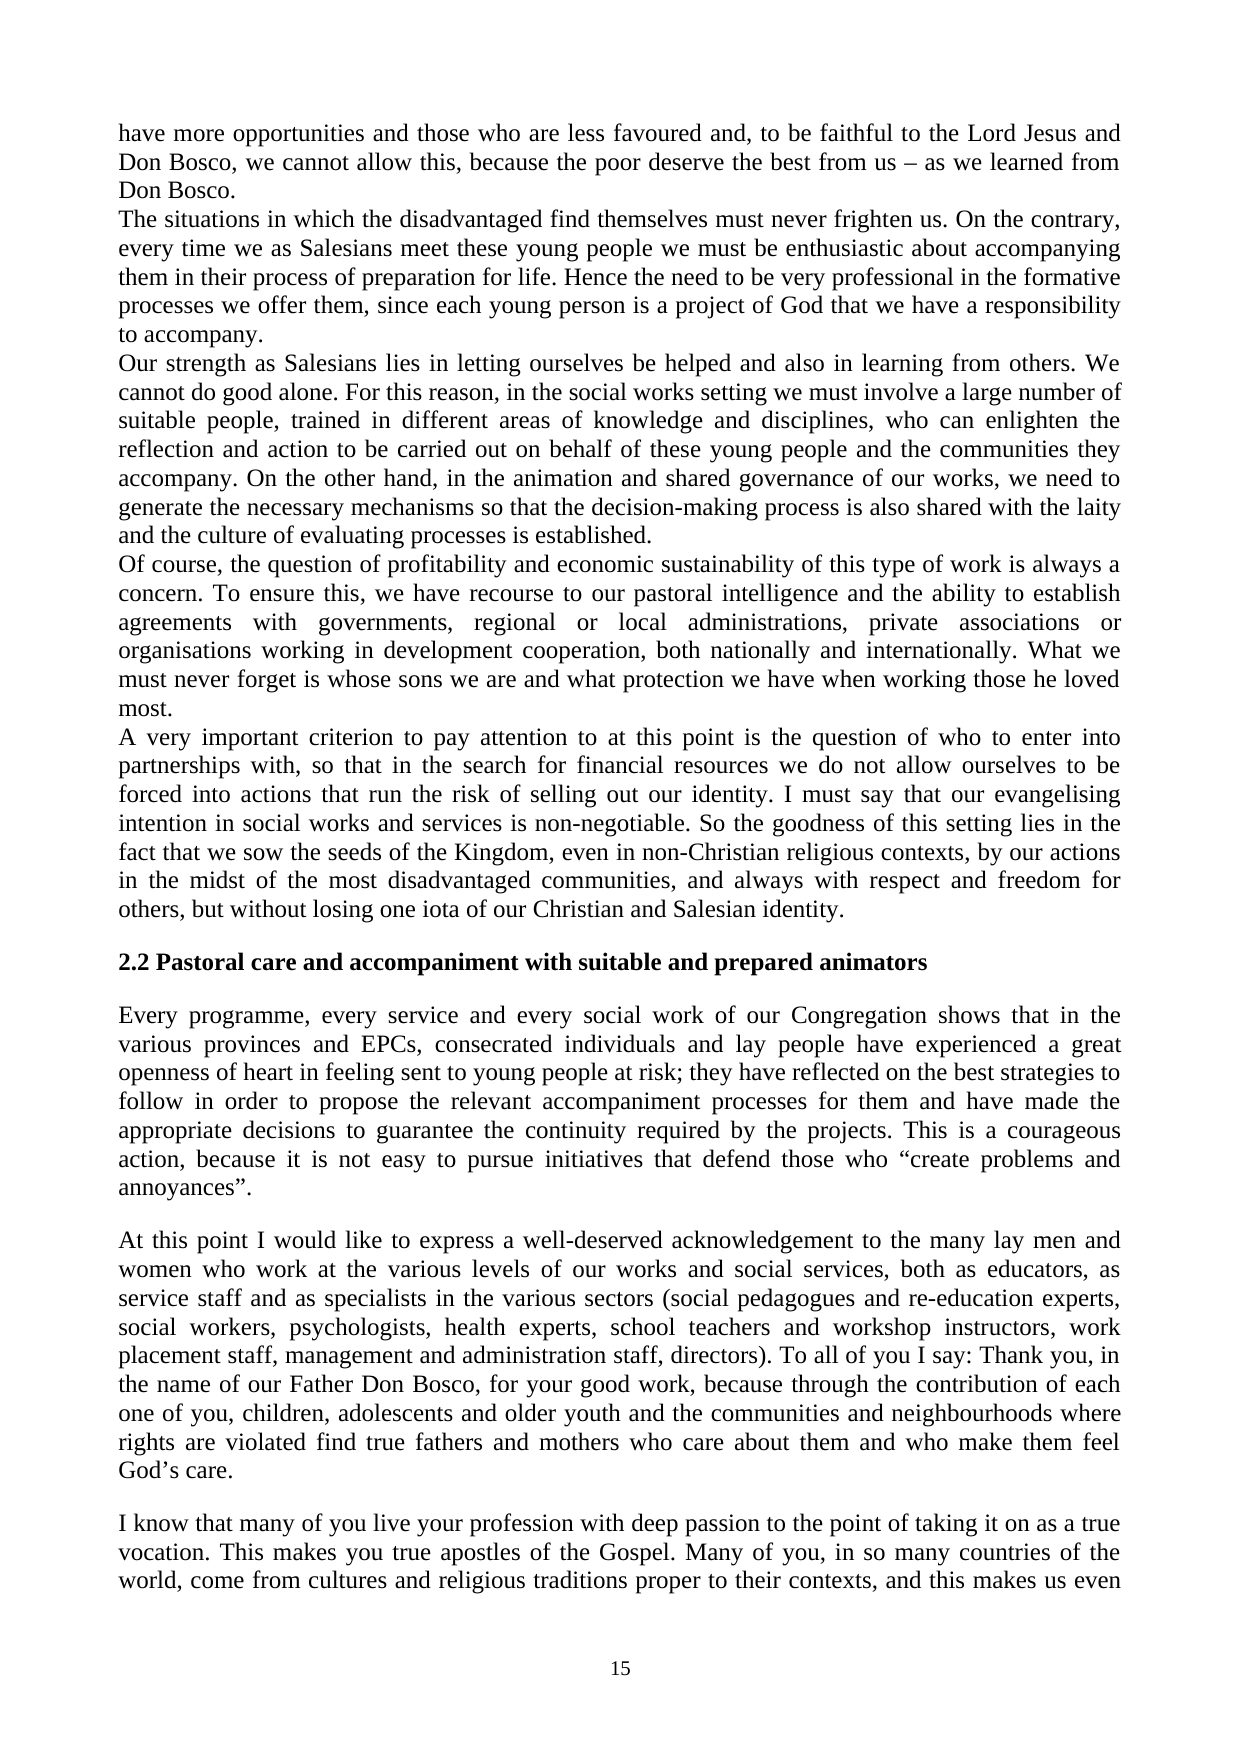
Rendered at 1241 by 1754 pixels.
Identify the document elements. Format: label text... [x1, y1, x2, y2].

text A very important criterion to pay attention to at this point is the question of who to enter into partnerships with, so that in the search for financial resources we do not allow ourselves to be forced into actions that run the risk of selling out our identity. I must say that our evangelising intention in social works and services is non-negotiable. So the goodness of this setting lies in the fact that we sow the seeds of the Kingdom, even in non-Christian religious contexts, by our actions in the midst of the most disadvantaged communities, and always with respect and freedom for others, but without losing one iota of our Christian and Salesian identity. [118, 722, 1122, 923]
text Every programme, every service and every social work of our Congregation shows that in the various provinces and EPCs, consecrated individuals and lay people have experienced a great openness of heart in feeling sent to young people at risk; they have reflected on the best strategies to follow in order to propose the relevant accompaniment processes for them and have made the appropriate decisions to guarantee the continuity required by the projects. This is a courageous action, because it is not easy to pursue initiatives that defend those who “create problems and annoyances”. [118, 1000, 1122, 1201]
text 2.2 Pastoral care and accompaniment with suitable and prepared animators [118, 947, 1122, 976]
text Our strength as Salesians lies in letting ourselves be helped and also in learning from others. We cannot do good alone. For this reason, in the social works setting we must involve a large number of suitable people, trained in different areas of knowledge and disciplines, who can enlighten the reflection and action to be carried out on behalf of these young people and the communities they accompany. On the other hand, in the animation and shared governance of our works, we need to generate the necessary mechanisms so that the decision-making process is also shared with the laity and the culture of evaluating processes is established. [118, 348, 1122, 549]
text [118, 118, 1122, 204]
text The situations in which the disadvantaged find themselves must never frighten us. On the contrary, every time we as Salesians meet these young people we must be enthusiastic about accompanying them in their process of preparation for life. Hence the need to be very professional in the formative processes we offer them, since each young person is a project of God that we have a responsibility to accompany. [118, 204, 1122, 348]
text At this point I would like to express a well-deserved acknowledgement to the many lay men and women who work at the various levels of our works and social services, both as educators, as service staff and as specialists in the various sectors (social pedagogues and re-education experts, social workers, psychologists, health experts, school teachers and workshop instructors, work placement staff, management and administration staff, directors). To all of you I say: Thank you, in the name of our Father Don Bosco, for your good work, because through the contribution of each one of you, children, adolescents and older youth and the communities and neighbourhoods where rights are violated find true fathers and mothers who care about them and who make them feel God’s care. [118, 1225, 1122, 1484]
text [118, 1508, 1122, 1594]
text Of course, the question of profitability and economic sustainability of this type of work is always a concern. To ensure this, we have recourse to our pastoral intelligence and the ability to establish agreements with governments, regional or local administrations, private associations or organisations working in development cooperation, both nationally and internationally. What we must never forget is whose sons we are and what protection we have when working those he loved most. [118, 549, 1122, 722]
